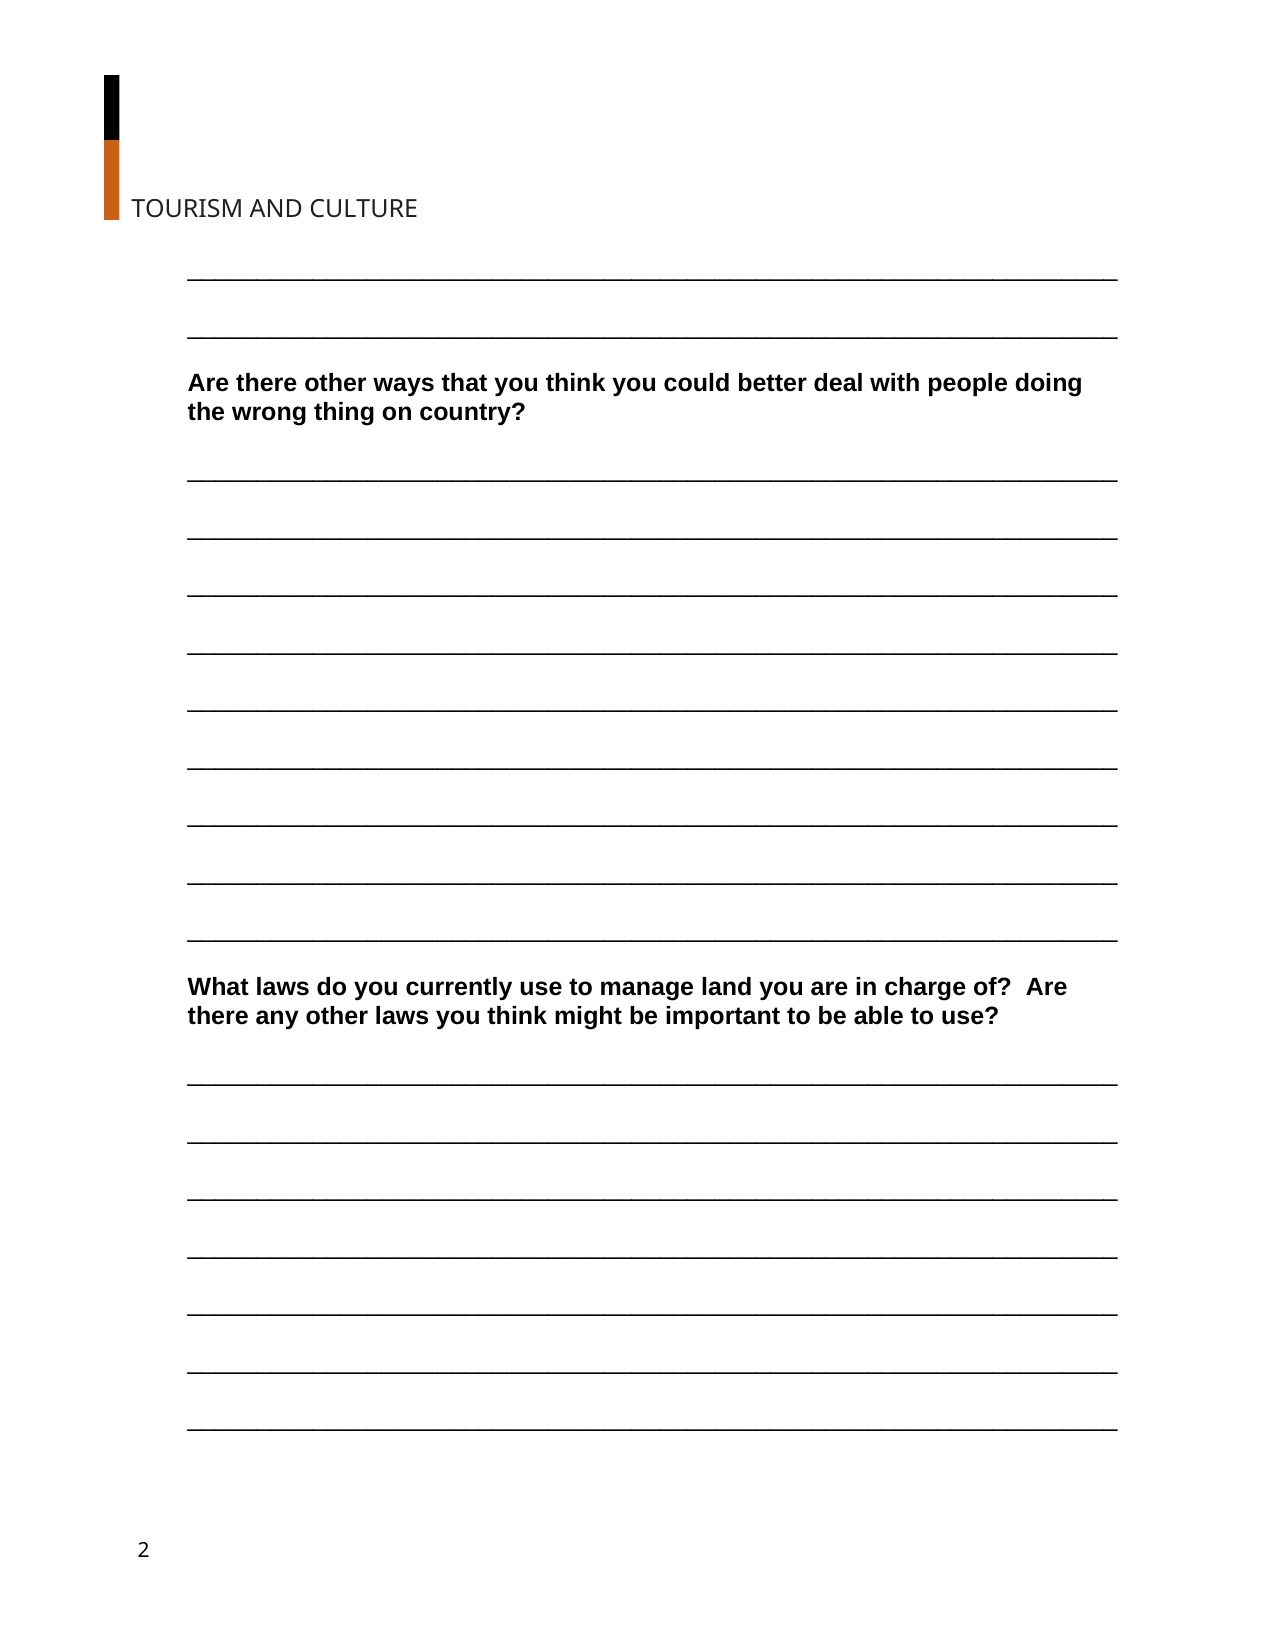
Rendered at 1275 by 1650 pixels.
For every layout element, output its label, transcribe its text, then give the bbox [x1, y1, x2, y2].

text What laws do you currently use to manage land you are in charge of? Are there any other laws you think might be important to be able to use? [187, 972, 1125, 1029]
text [187, 1058, 1125, 1432]
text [187, 150, 1125, 339]
text Are there other ways that you think you could better deal with people doing the wrong thing on country? [187, 368, 1125, 426]
